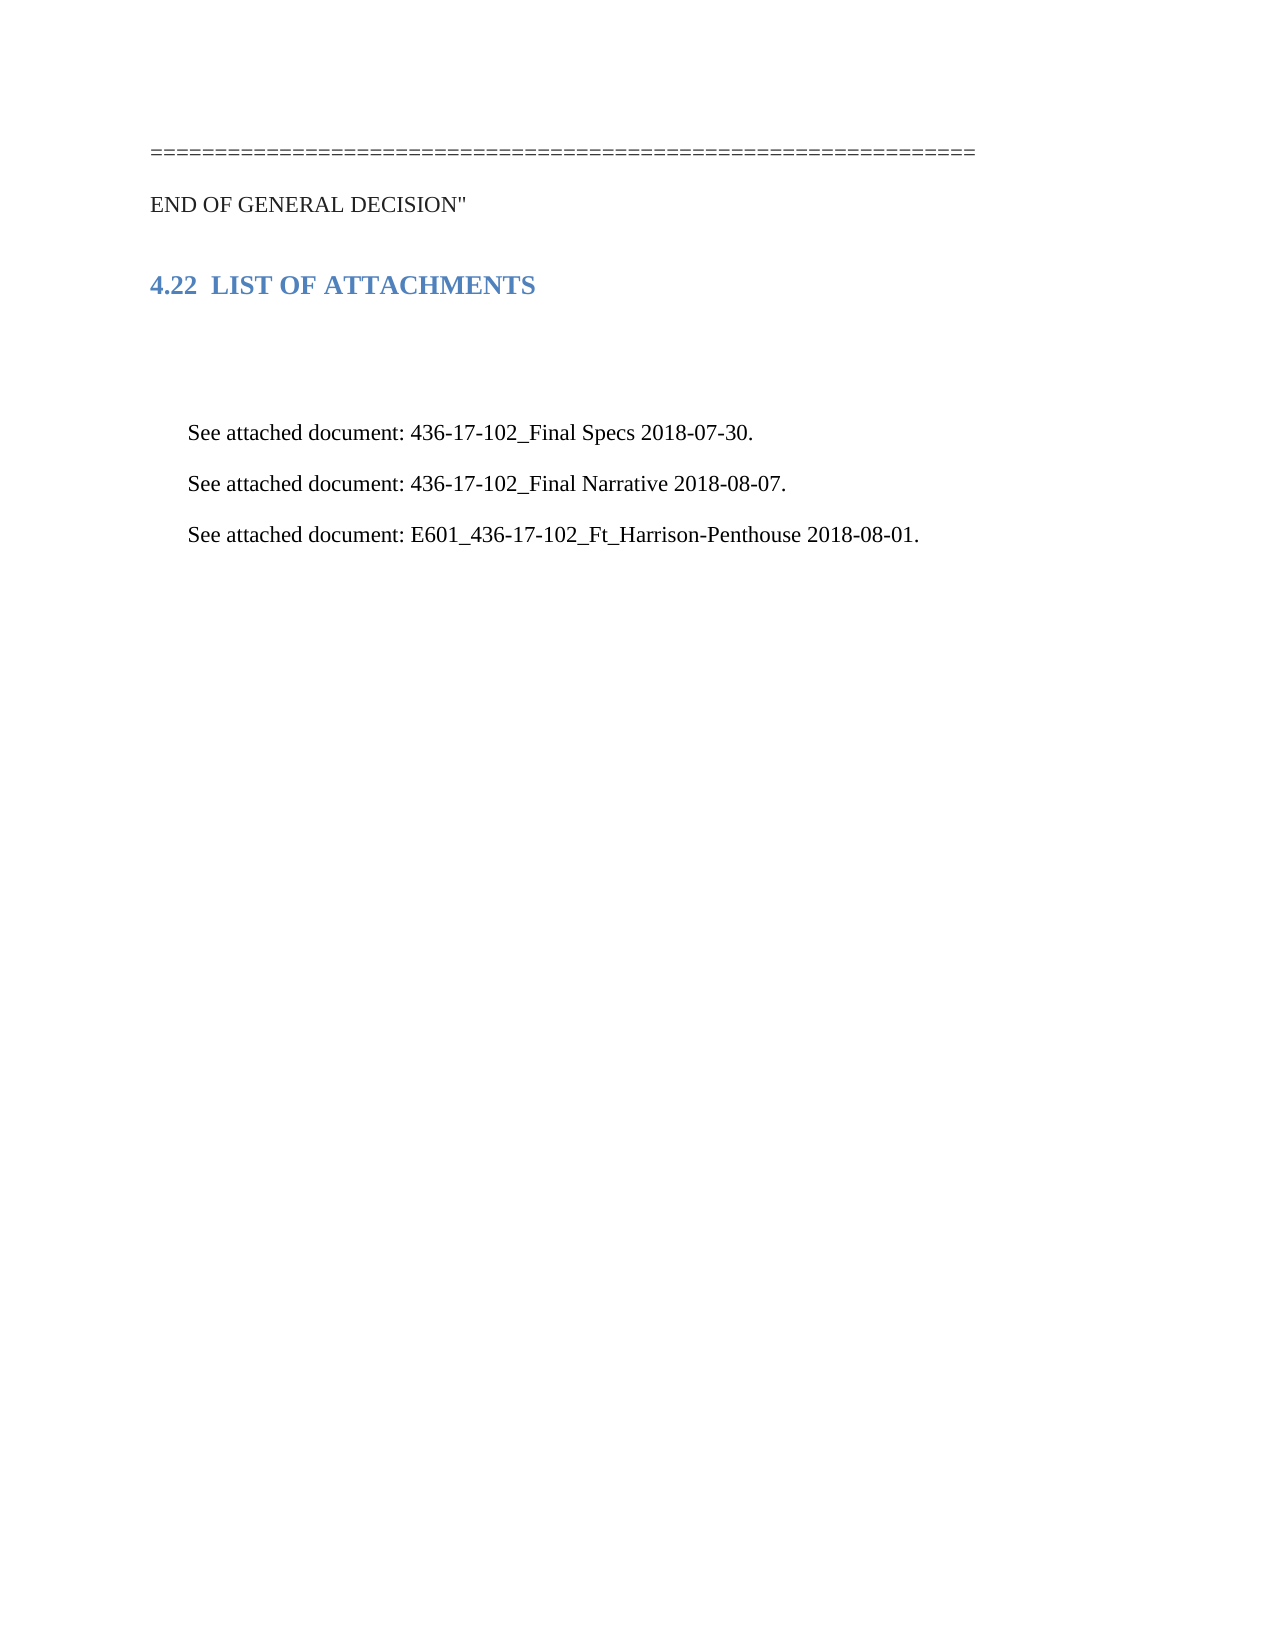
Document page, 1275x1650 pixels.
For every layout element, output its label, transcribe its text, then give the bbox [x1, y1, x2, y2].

subtitle 4.22 LIST OF ATTACHMENTS [150, 269, 1125, 300]
text See attached document: 436-17-102_Final Narrative 2018-08-07. [187, 470, 1125, 497]
text See attached document: E601_436-17-102_Ft_Harrison-Penthouse 2018-08-01. [187, 521, 1125, 548]
text ================================================================ [150, 139, 1125, 165]
text END OF GENERAL DECISION" [150, 192, 1125, 218]
text See attached document: 436-17-102_Final Specs 2018-07-30. [187, 419, 1125, 446]
